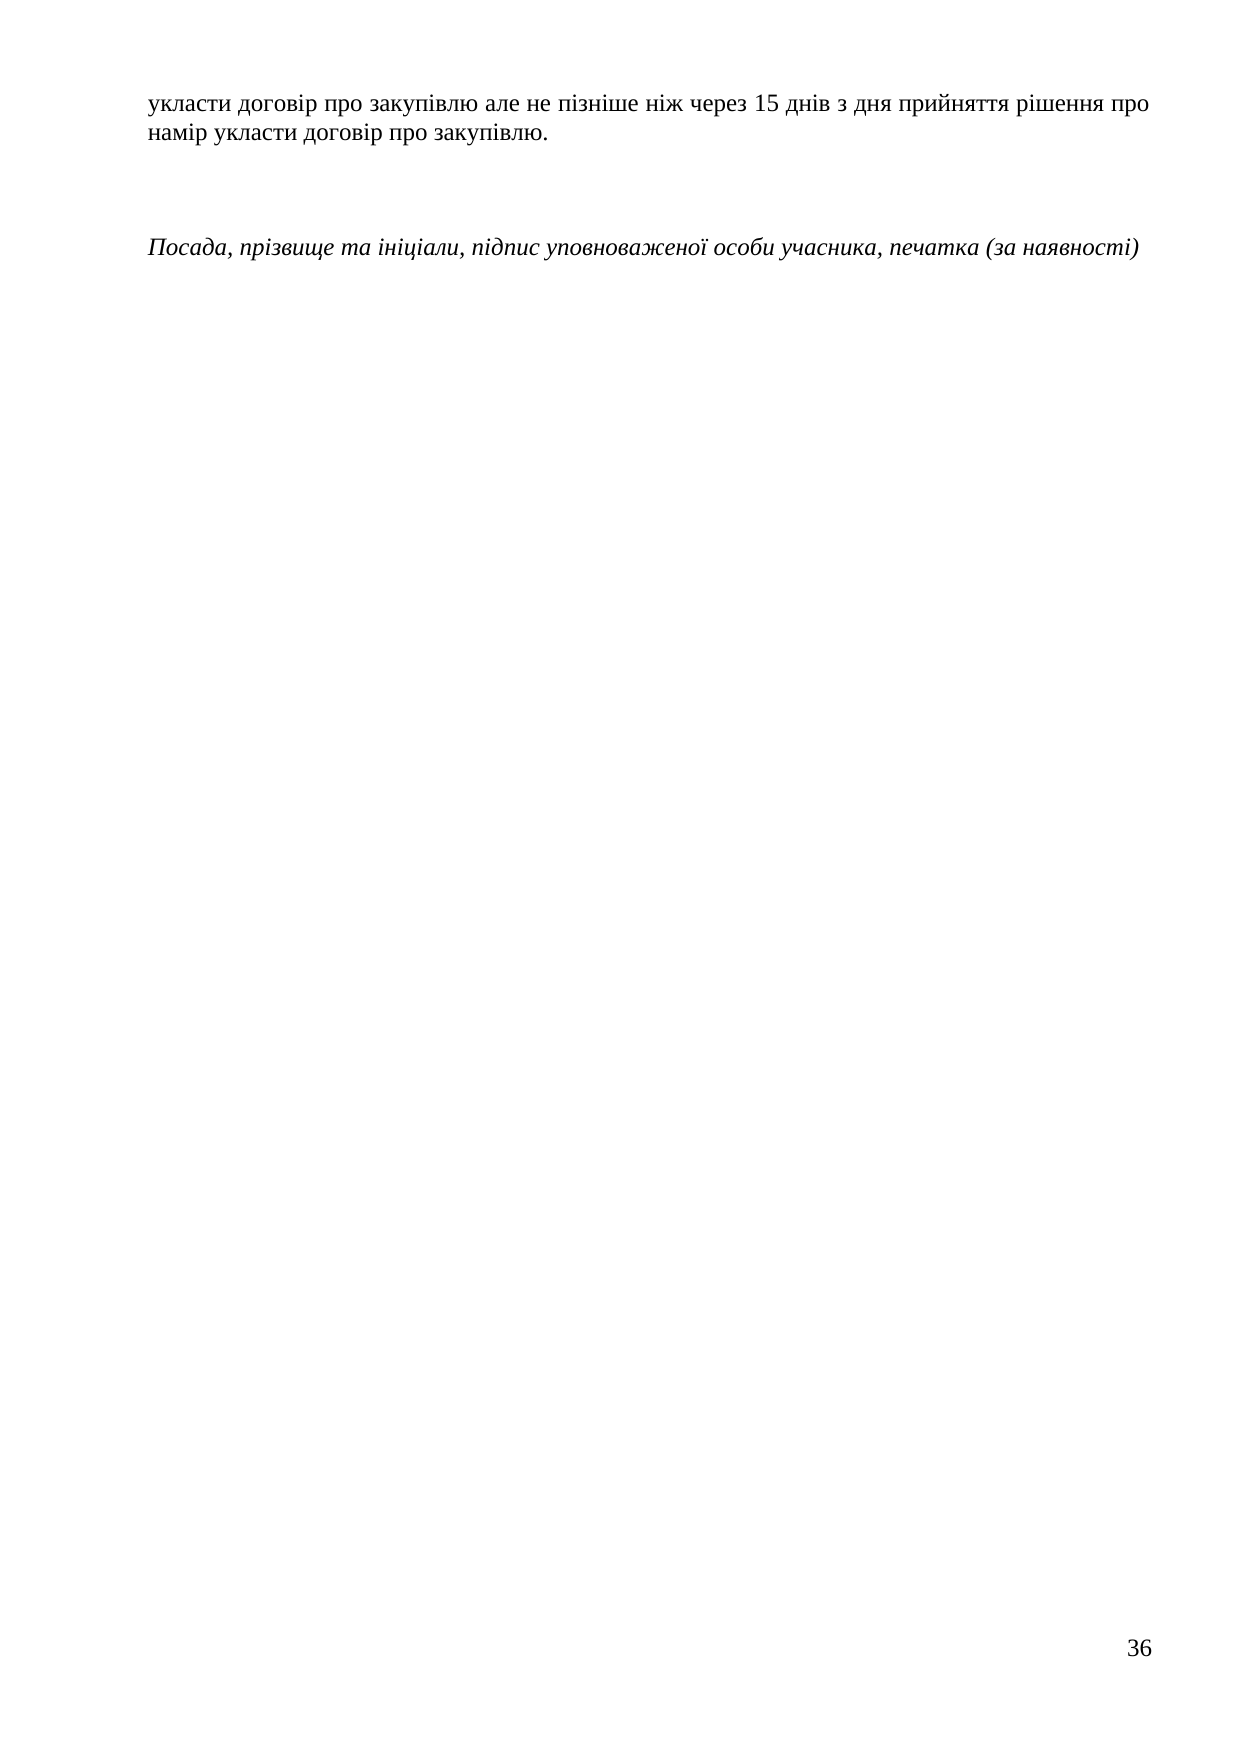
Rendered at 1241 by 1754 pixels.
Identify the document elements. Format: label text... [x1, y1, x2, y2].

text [148, 88, 1152, 146]
text Посада, прізвище та ініціали, підпис уповноваженої особи учасника, печатка (за наявності) [148, 232, 1152, 260]
